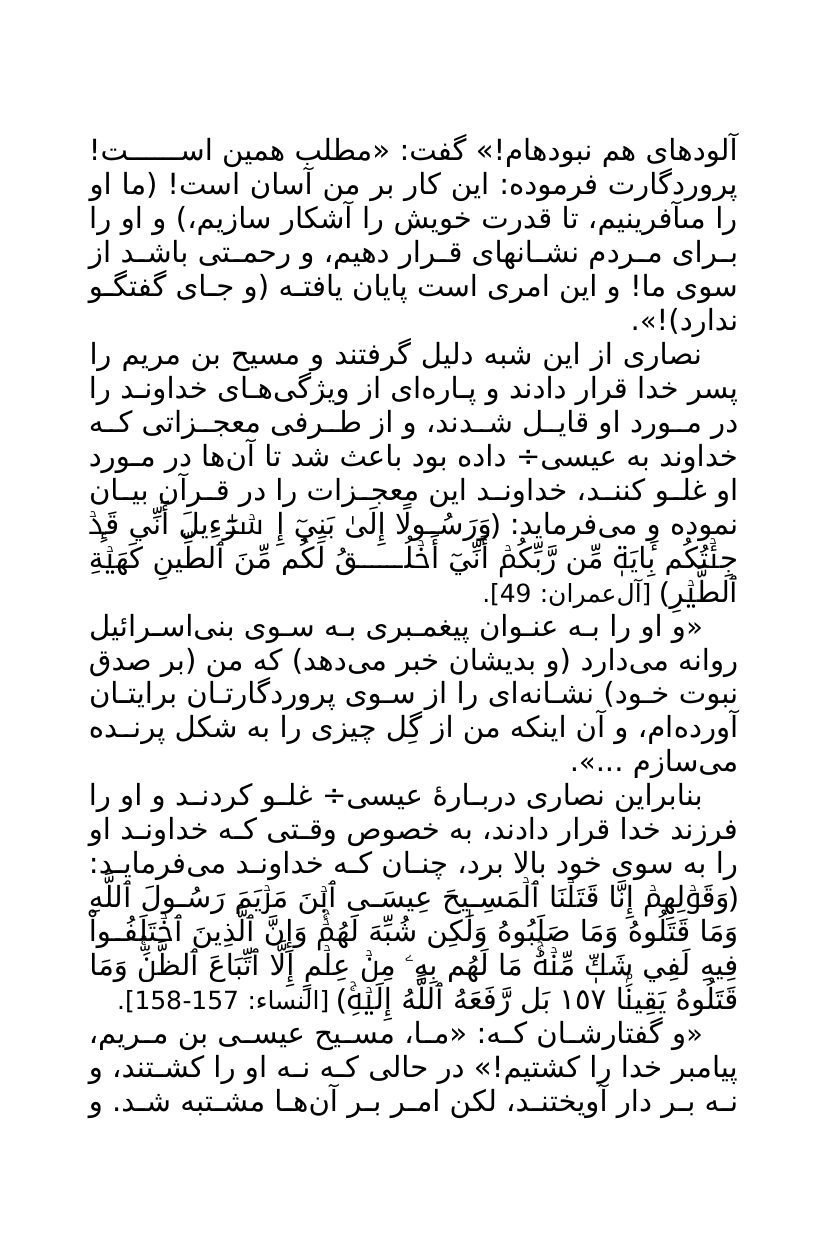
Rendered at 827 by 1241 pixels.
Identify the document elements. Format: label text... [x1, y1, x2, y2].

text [89, 133, 738, 337]
text بنابراین نصارى دربارۀ عیسی÷ غلو کردند و او را فرزند خدا قرار دادند، به خصوص وقتی که خداوند او را به سوی خود بالا برد، چنان که خداوند می‌فرماید: ﴿وَقَوۡلِهِمۡ إِنَّا قَتَلۡنَا ٱلۡمَسِيحَ عِيسَى ٱبۡنَ مَرۡيَمَ رَسُولَ ٱللَّهِ وَمَا قَتَلُوهُ وَمَا صَلَبُوهُ وَلَٰكِن شُبِّهَ لَهُمۡۚ وَإِنَّ ٱلَّذِينَ ٱخۡتَلَفُواْ فِيهِ لَفِي شَكّٖ مِّنۡهُۚ مَا لَهُم بِهِۦ مِنۡ عِلۡمٍ إِلَّا ٱتِّبَاعَ ٱلظَّنِّۚ وَمَا قَتَلُوهُ يَقِينَۢا ١٥٧ بَل رَّفَعَهُ ٱللَّهُ إِلَيۡهِۚ﴾ [النساء: 157-158]. [89, 779, 738, 1016]
text «و او را به عنوان پیغمبری به سوی بنی‌اسرائیل روانه می‌دارد (و بدیشان خبر می‌دهد) که من (بر صدق نبوت خود) نشانه‌ای را از سوی پروردگارتان برایتان آورده‌ام، و آن اینکه من از گِل چیزی را به شکل پرنده می‌سازم ...». [89, 609, 738, 779]
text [89, 1016, 738, 1118]
text نصارى از این شبه دلیل گرفتند و مسیح بن مریم را پسر خدا قرار دادند و پاره‌ای از ویژگی‌های خداوند را در مورد او قایل شدند، و از طرفی معجزاتی که خداوند به عیسی÷ داده بود باعث شد تا آن‌ها در مورد او غلو کنند، خداوند این معجزات را در قرآن بیان نموده و می‌فرماید: ﴿وَرَسُولًا إِلَىٰ بَنِيٓ إِسۡرَٰٓءِيلَ أَنِّي قَدۡ جِئۡتُكُم بِ‍َٔايَةٖ مِّن رَّبِّكُمۡ أَنِّيٓ أَخۡلُقُ لَكُم مِّنَ ٱلطِّينِ كَهَيۡ‍َٔةِ ٱلطَّيۡرِ﴾ [آل‌عمران: 49]. [89, 337, 738, 609]
